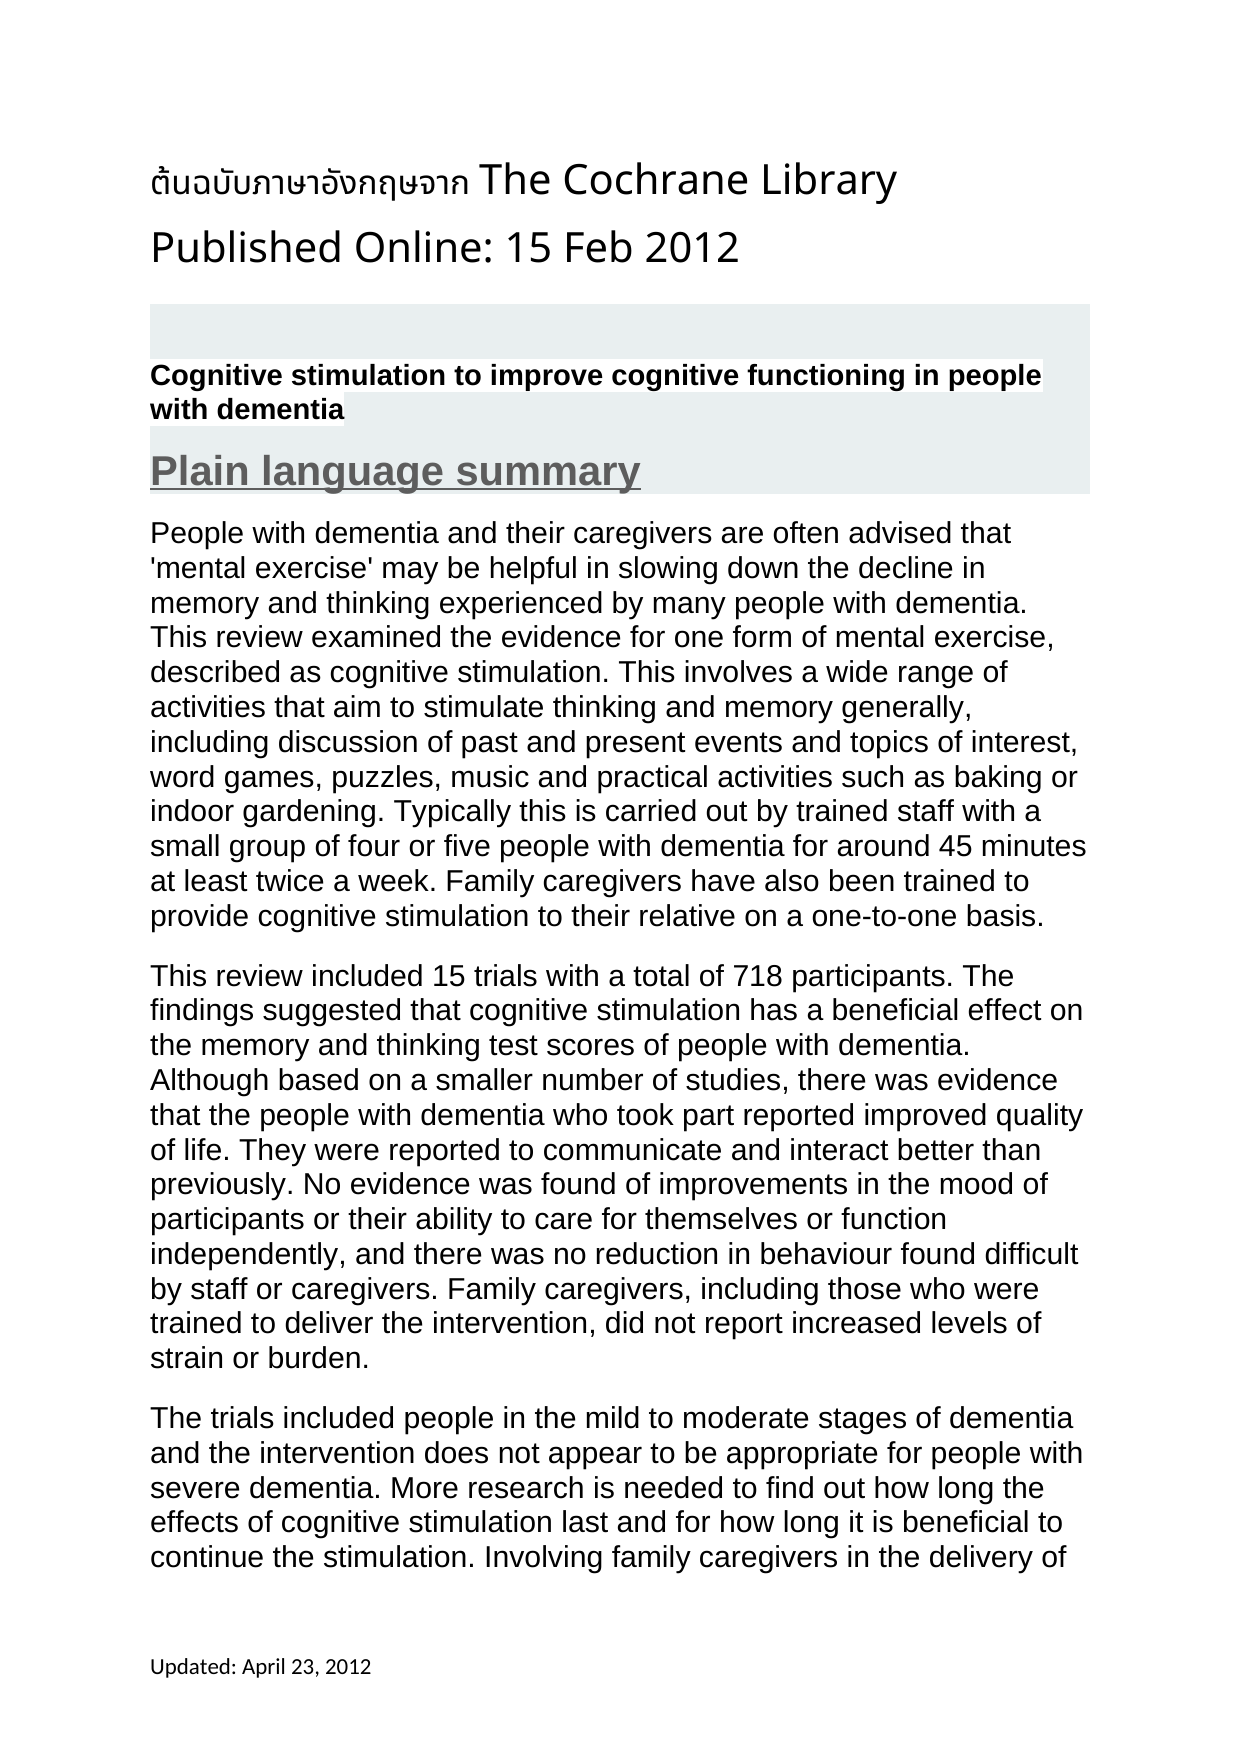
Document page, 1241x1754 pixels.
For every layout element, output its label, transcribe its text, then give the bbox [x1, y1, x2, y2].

text People with dementia and their caregivers are often advised that 'mental exercise' may be helpful in slowing down the decline in memory and thinking experienced by many people with dementia. This review examined the evidence for one form of mental exercise, described as cognitive stimulation. This involves a wide range of activities that aim to stimulate thinking and memory generally, including discussion of past and present events and topics of interest, word games, puzzles, music and practical activities such as baking or indoor gardening. Typically this is carried out by trained staff with a small group of four or five people with dementia for around 45 minutes at least twice a week. Family caregivers have also been trained to provide cognitive stimulation to their relative on a one-to-one basis. [150, 515, 1090, 933]
text Cognitive stimulation to improve cognitive functioning in people with dementia [150, 358, 1090, 426]
text This review included 15 trials with a total of 718 participants. The findings suggested that cognitive stimulation has a beneficial effect on the memory and thinking test scores of people with dementia. Although based on a smaller number of studies, there was evidence that the people with dementia who took part reported improved quality of life. They were reported to communicate and interact better than previously. No evidence was found of improvements in the mood of participants or their ability to care for themselves or function independently, and there was no reduction in behaviour found difficult by staff or caregivers. Family caregivers, including those who were trained to deliver the intervention, did not report increased levels of strain or burden. [150, 958, 1090, 1375]
list ต้นฉบับภาษาอังกฤษจาก The Cochrane Library Published Online: 15 Feb 2012 [150, 150, 1090, 275]
text Plain language summary [150, 446, 1090, 494]
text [150, 1400, 1090, 1574]
